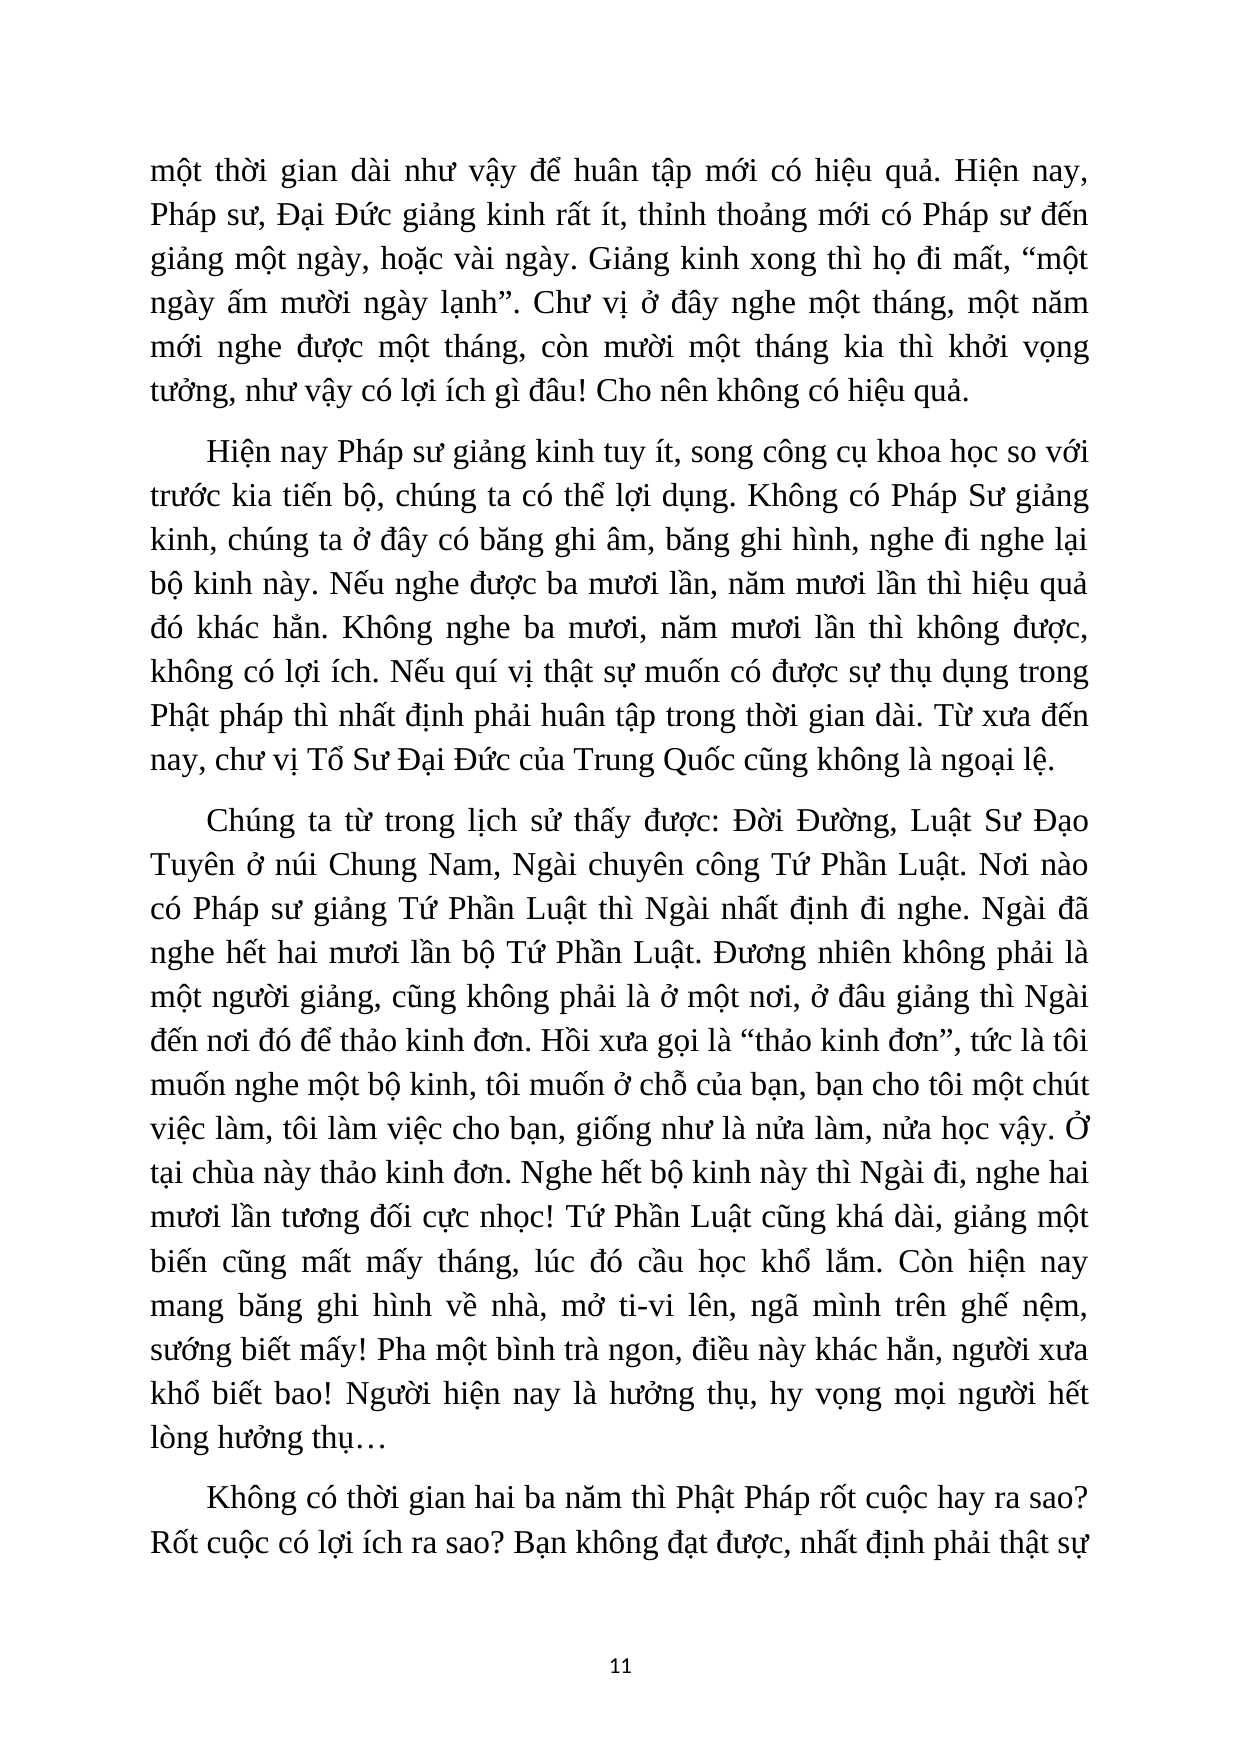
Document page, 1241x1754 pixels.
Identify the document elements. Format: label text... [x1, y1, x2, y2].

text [150, 150, 1090, 409]
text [150, 1478, 1090, 1560]
text Hiện nay Pháp sư giảng kinh tuy ít, song công cụ khoa học so với trước kia tiến bộ, chúng ta có thể lợi dụng. Không có Pháp Sư giảng kinh, chúng ta ở đây có băng ghi âm, băng ghi hình, nghe đi nghe lại bộ kinh này. Nếu nghe được ba mươi lần, năm mươi lần thì hiệu quả đó khác hẳn. Không nghe ba mươi, năm mươi lần thì không được, không có lợi ích. Nếu quí vị thật sự muốn có được sự thụ dụng trong Phật pháp thì nhất định phải huân tập trong thời gian dài. Từ xưa đến nay, chư vị Tổ Sư Đại Đức của Trung Quốc cũng không là ngoại lệ. [150, 431, 1090, 778]
text Chúng ta từ trong lịch sử thấy được: Đời Đường, Luật Sư Đạo Tuyên ở núi Chung Nam, Ngài chuyên công Tứ Phần Luật. Nơi nào có Pháp sư giảng Tứ Phần Luật thì Ngài nhất định đi nghe. Ngài đã nghe hết hai mươi lần bộ Tứ Phần Luật. Đương nhiên không phải là một người giảng, cũng không phải là ở một nơi, ở đâu giảng thì Ngài đến nơi đó để thảo kinh đơn. Hồi xưa gọi là “thảo kinh đơn”, tức là tôi muốn nghe một bộ kinh, tôi muốn ở chỗ của bạn, bạn cho tôi một chút việc làm, tôi làm việc cho bạn, giống như là nửa làm, nửa học vậy. Ở tại chùa này thảo kinh đơn. Nghe hết bộ kinh này thì Ngài đi, nghe hai mươi lần tương đối cực nhọc! Tứ Phần Luật cũng khá dài, giảng một biến cũng mất mấy tháng, lúc đó cầu học khổ lắm. Còn hiện nay mang băng ghi hình về nhà, mở ti-vi lên, ngã mình trên ghế nệm, sướng biết mấy! Pha một bình trà ngon, điều này khác hẳn, người xưa khổ biết bao! Người hiện nay là hưởng thụ, hy vọng mọi người hết lòng hưởng thụ… [150, 800, 1090, 1455]
